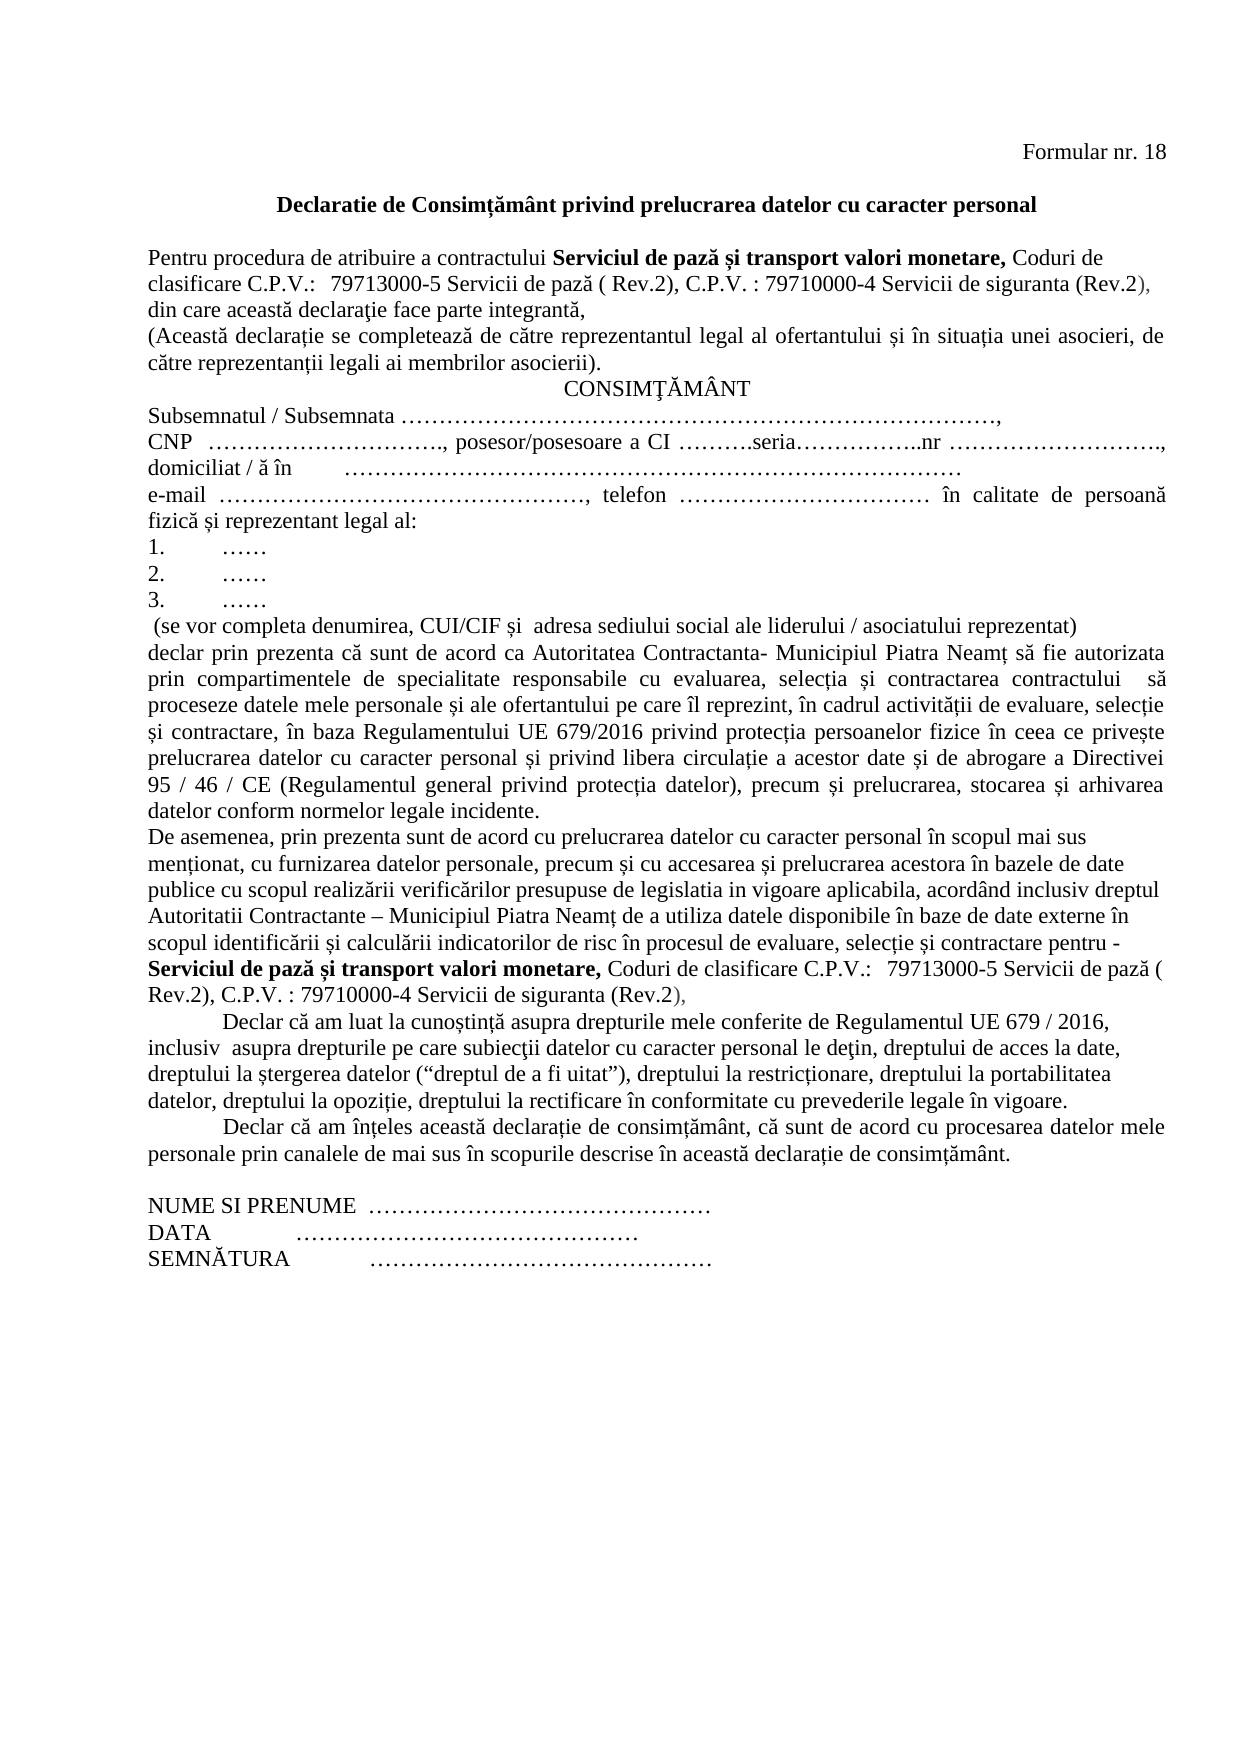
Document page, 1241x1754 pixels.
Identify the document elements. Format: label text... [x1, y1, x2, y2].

text (Această declarație se completează de către reprezentantul legal al ofertantului și în situația unei asocieri, de către reprezentanții legali ai membrilor asocierii). [148, 323, 1167, 375]
text NUME SI PRENUME ……………………………………… [148, 1192, 1167, 1219]
text De asemenea, prin prezenta sunt de acord cu prelucrarea datelor cu caracter personal în scopul mai sus menționat, cu furnizarea datelor personale, precum și cu accesarea și prelucrarea acestora în bazele de date publice cu scopul realizării verificărilor presupuse de legislatia in vigoare aplicabila, acordând inclusiv dreptul Autoritatii Contractante – Municipiul Piatra Neamț de a utiliza datele disponibile în baze de date externe în scopul identificării și calculării indicatorilor de risc în procesul de evaluare, selecție și contractare pentru - Serviciul de pază și transport valori monetare, Coduri de clasificare C.P.V.: 79713000-5 Servicii de pază ( Rev.2), C.P.V. : 79710000-4 Servicii de siguranta (Rev.2), [148, 823, 1167, 1008]
text Declar că am înțeles această declarație de consimțământ, că sunt de acord cu procesarea datelor mele personale prin canalele de mai sus în scopurile descrise în această declarație de consimțământ. [148, 1113, 1167, 1166]
text CNP …………………………., posesor/posesoare a CI ……….seria……………..nr ………………………., domiciliat / ă în ……………………………………………………………………… [148, 428, 1167, 481]
text (se vor completa denumirea, CUI/CIF și adresa sediului social ale liderului / asociatului reprezentat) [148, 612, 1167, 639]
text Pentru procedura de atribuire a contractului Serviciul de pază și transport valori monetare, Coduri de clasificare C.P.V.: 79713000-5 Servicii de pază ( Rev.2), C.P.V. : 79710000-4 Servicii de siguranta (Rev.2), din care această declaraţie face parte integrantă, [148, 243, 1167, 323]
text e-mail …………………………………………, telefon …………………………… în calitate de persoană fizică și reprezentant legal al: [148, 481, 1167, 533]
text Formular nr. 18 [148, 138, 1167, 164]
text 1. …… [148, 533, 1167, 560]
text 3. …… [148, 586, 1167, 612]
text SEMNĂTURA ……………………………………… [148, 1245, 1167, 1271]
text Subsemnatul / Subsemnata ……………………………………………………………………, [148, 402, 1167, 428]
text Declar că am luat la cunoștință asupra drepturile mele conferite de Regulamentul UE 679 / 2016, inclusiv asupra drepturile pe care subiecţii datelor cu caracter personal le deţin, dreptului de acces la date, dreptului la ștergerea datelor (“dreptul de a fi uitat”), dreptului la restricționare, dreptului la portabilitatea datelor, dreptului la opoziție, dreptului la rectificare în conformitate cu prevederile legale în vigoare. [148, 1008, 1167, 1113]
text declar prin prezenta că sunt de acord ca Autoritatea Contractanta- Municipiul Piatra Neamț să fie autorizata prin compartimentele de specialitate responsabile cu evaluarea, selecția și contractarea contractului să proceseze datele mele personale și ale ofertantului pe care îl reprezint, în cadrul activității de evaluare, selecție și contractare, în baza Regulamentului UE 679/2016 privind protecția persoanelor fizice în ceea ce privește prelucrarea datelor cu caracter personal și privind libera circulație a acestor date și de abrogare a Directivei 95 / 46 / CE (Regulamentul general privind protecția datelor), precum și prelucrarea, stocarea și arhivarea datelor conform normelor legale incidente. [148, 639, 1167, 823]
text CONSIMŢĂMÂNT [148, 375, 1167, 402]
text Declaratie de Consimțământ privind prelucrarea datelor cu caracter personal [148, 191, 1167, 217]
text 2. …… [148, 560, 1167, 586]
text DATA ……………………………………… [148, 1219, 1167, 1245]
